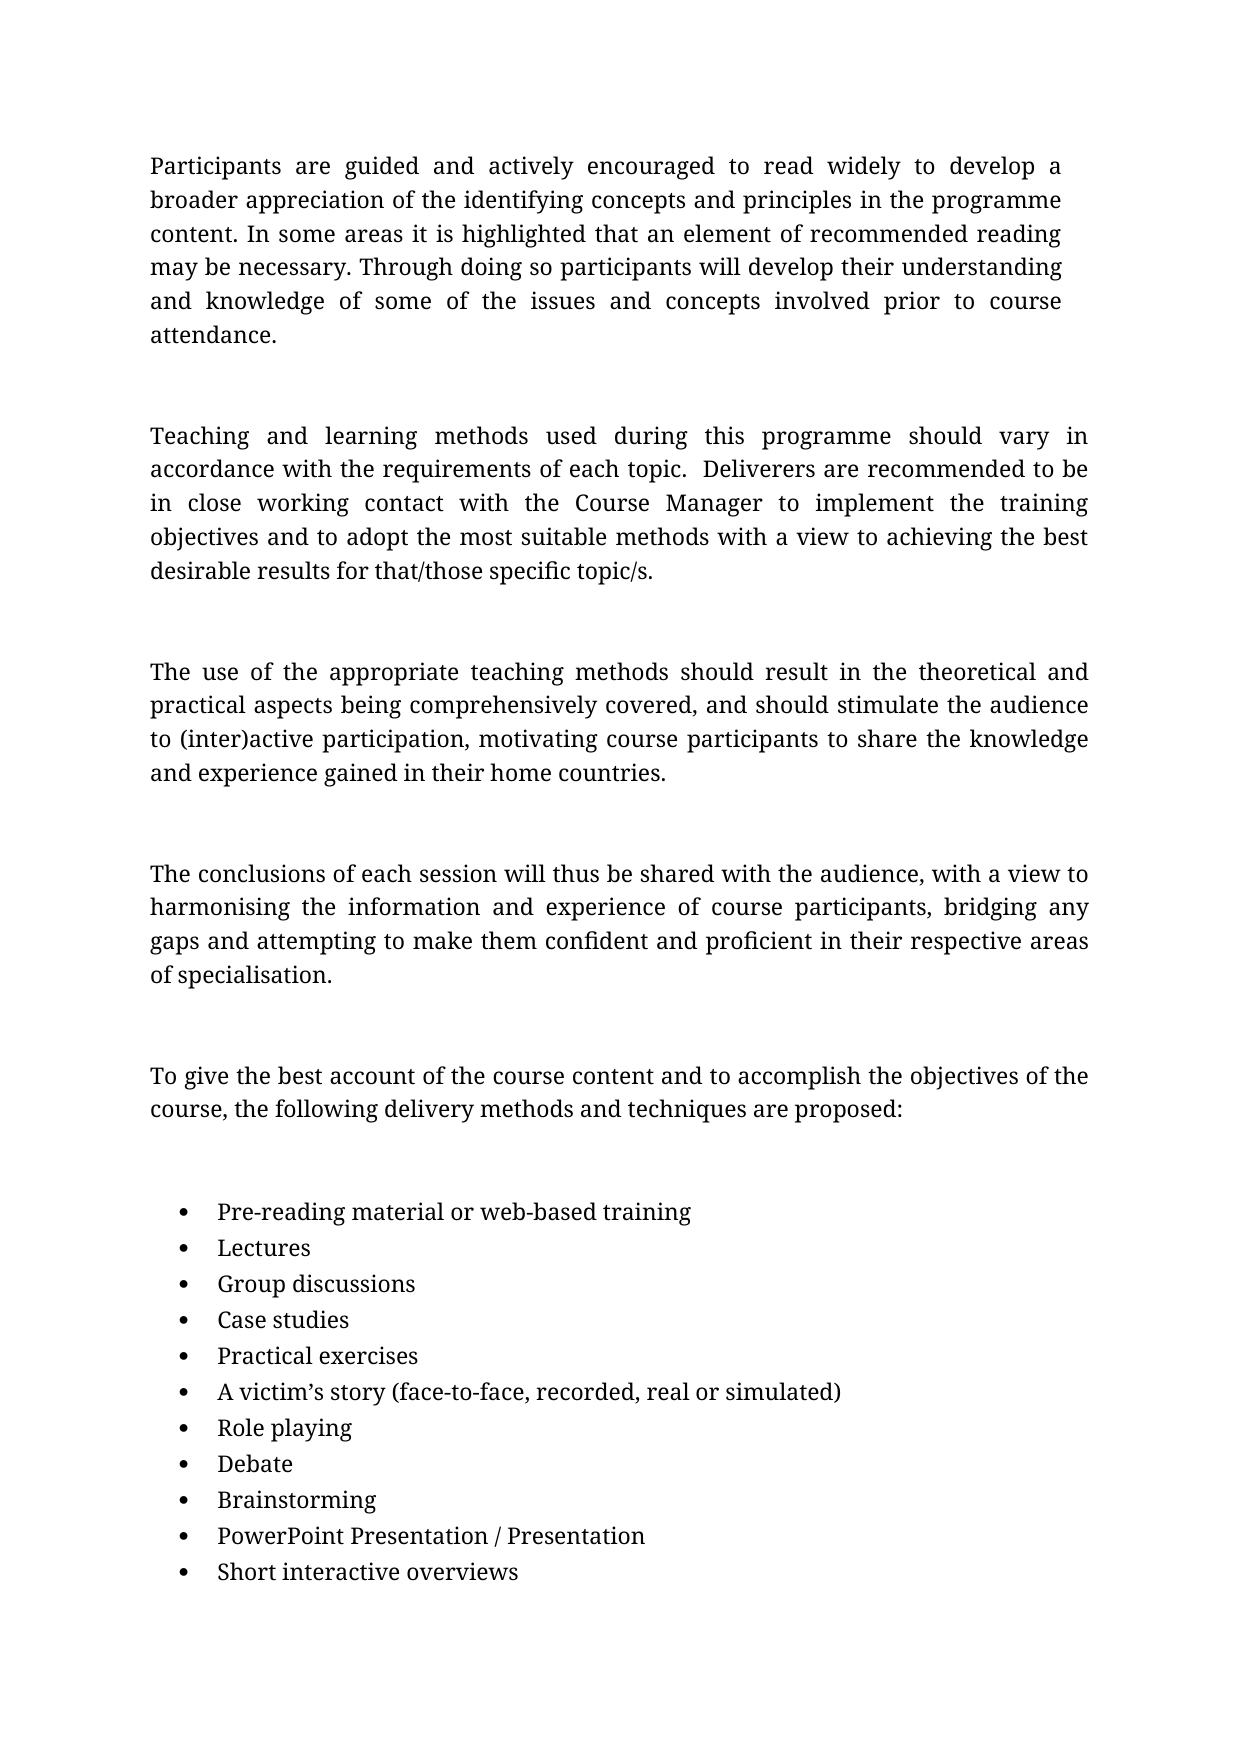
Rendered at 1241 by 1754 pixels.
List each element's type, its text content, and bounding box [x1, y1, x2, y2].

text The conclusions of each session will thus be shared with the audience, with a view to harmonising the information and experience of course participants, bridging any gaps and attempting to make them confident and proficient in their respective areas of specialisation. [150, 857, 1090, 990]
list Pre-reading material or web-based training [179, 1196, 1090, 1228]
list Practical exercises [179, 1340, 1090, 1371]
list Lectures [179, 1232, 1090, 1263]
list Case studies [179, 1304, 1090, 1335]
list Group discussions [179, 1268, 1090, 1299]
text The use of the appropriate teaching methods should result in the theoretical and practical aspects being comprehensively covered, and should stimulate the audience to (inter)active participation, motivating course participants to share the knowledge and experience gained in their home countries. [150, 655, 1090, 788]
text Participants are guided and actively encouraged to read widely to develop a broader appreciation of the identifying concepts and principles in the programme content. In some areas it is highlighted that an element of recommended reading may be necessary. Through doing so participants will develop their understanding and knowledge of some of the issues and concepts involved prior to course attendance. [150, 150, 1063, 350]
list PowerPoint Presentation / Presentation [179, 1520, 1090, 1551]
list Brainstorming [179, 1484, 1090, 1515]
list Role playing [179, 1412, 1090, 1443]
text Teaching and learning methods used during this programme should vary in accordance with the requirements of each topic. Deliverers are recommended to be in close working contact with the Course Manager to implement the training objectives and to adopt the most suitable methods with a view to achieving the best desirable results for that/those specific topic/s. [150, 419, 1090, 586]
text To give the best account of the course content and to accomplish the objectives of the course, the following delivery methods and techniques are proposed: [150, 1059, 1090, 1124]
list Short interactive overviews [179, 1556, 1090, 1587]
list A victim’s story (face-to-face, recorded, real or simulated) [179, 1376, 1090, 1407]
list Debate [179, 1448, 1090, 1479]
